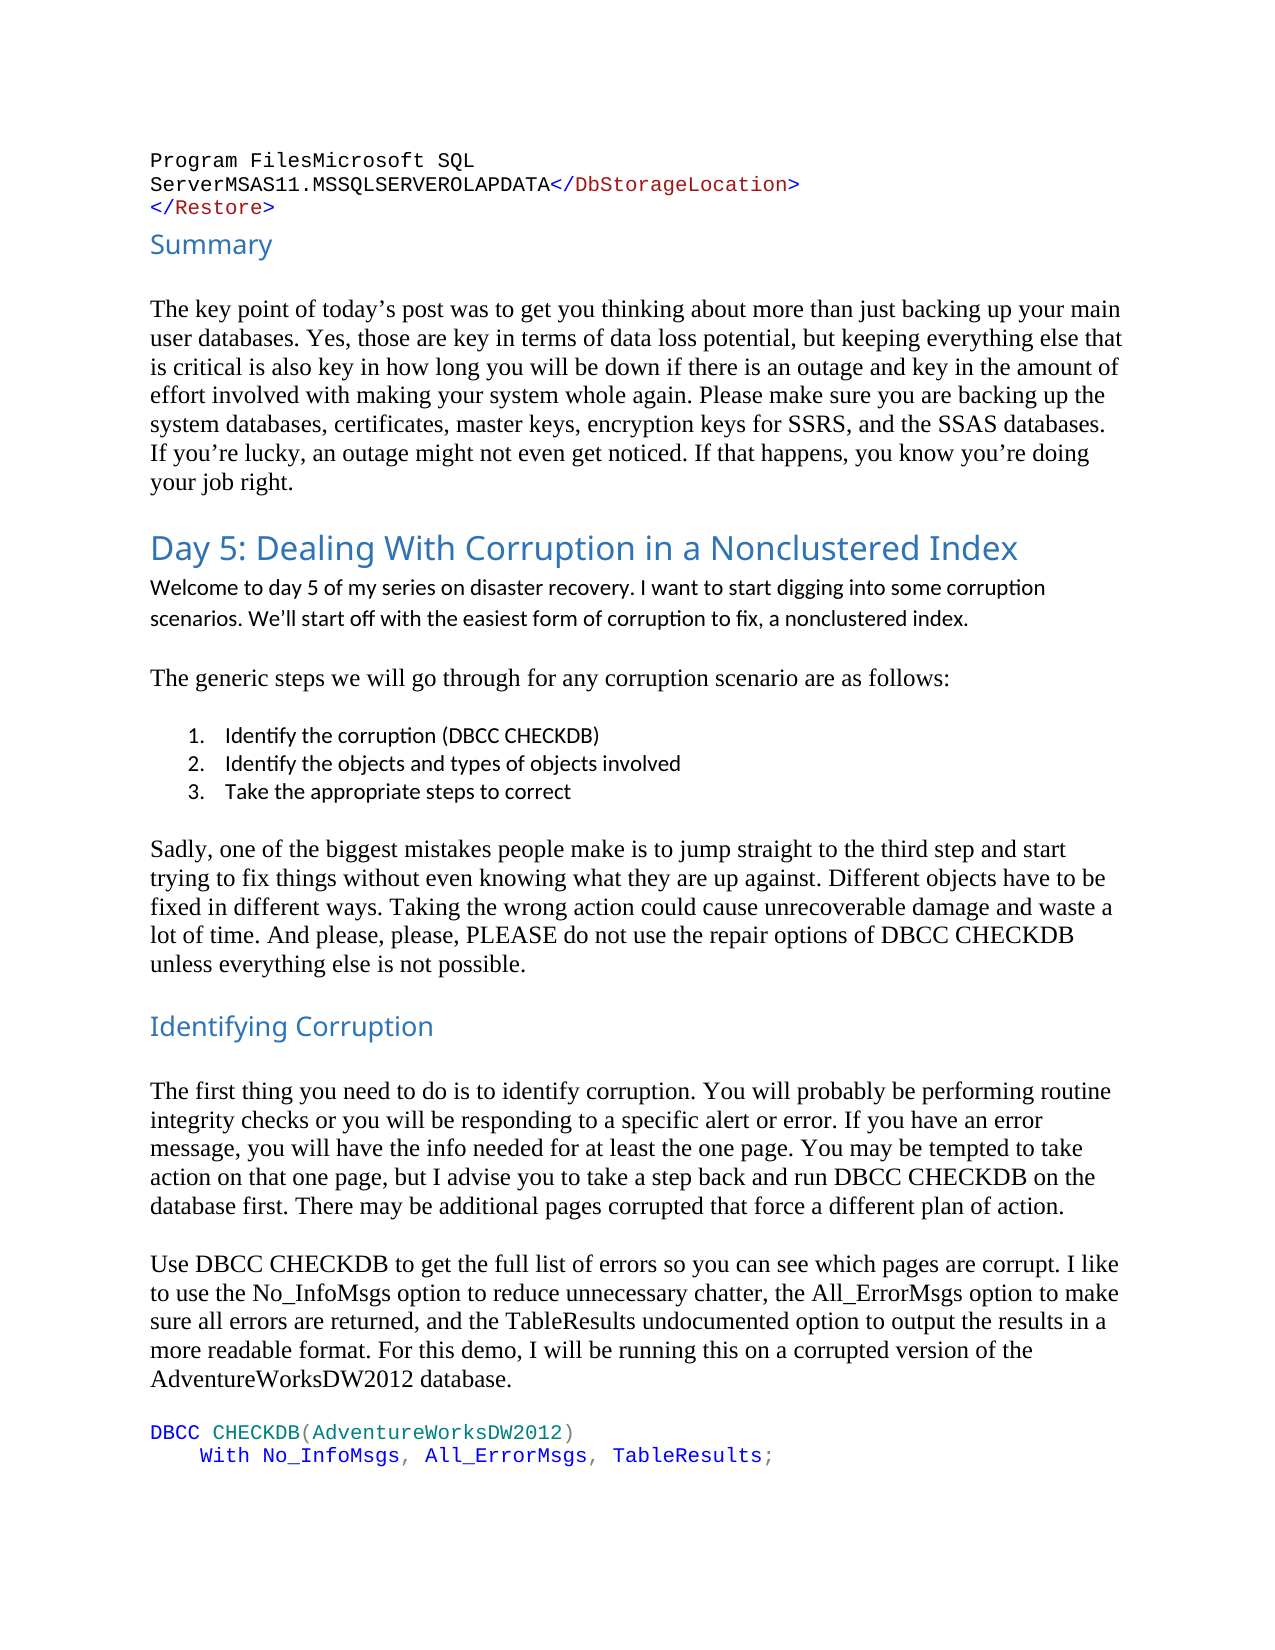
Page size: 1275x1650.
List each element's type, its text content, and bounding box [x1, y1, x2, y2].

subtitle Summary [150, 225, 1125, 262]
text The first thing you need to do is to identify corruption. You will probably be performing routine integrity checks or you will be responding to a specific alert or error. If you have an error message, you will have the info needed for at least the one page. You may be tempted to take action on that one page, but I advise you to take a step back and run DBCC CHECKDB on the database first. There may be additional pages corrupted that force a different plan of action. [150, 1076, 1125, 1220]
text DBCC CHECKDB(AdventureWorksDW2012) [150, 1422, 1125, 1446]
text The generic steps we will go through for any corruption scenario are as follows: [150, 663, 1125, 692]
text The key point of today’s post was to get you thinking about more than just backing up your main user databases. Yes, those are key in terms of data loss potential, but keeping everything else that is critical is also key in how long you will be down if there is an outage and key in the amount of effort involved with making your system whole again. Please make sure you are backing up the system databases, certificates, master keys, encryption keys for SSRS, and the SSAS databases. If you’re lucky, an outage might not even get noticed. If that happens, you know you’re doing your job right. [150, 294, 1125, 495]
list Identify the objects and types of objects involved [187, 749, 1125, 777]
text With No_InfoMsgs, All_ErrorMsgs, TableResults; [150, 1446, 1125, 1469]
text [150, 150, 1125, 197]
text Welcome to day 5 of my series on disaster recovery. I want to start digging into some corruption scenarios. We’ll start off with the easiest form of corruption to fix, a nonclustered index. [150, 573, 1125, 632]
text Sadly, one of the biggest mistakes people make is to jump straight to the third step and start trying to fix things without even knowing what they are up against. Different objects have to be fixed in different ways. Taking the wrong action could cause unrecoverable damage and waste a lot of time. And please, please, PLEASE do not use the repair options of DBCC CHECKDB unless everything else is not possible. [150, 834, 1125, 978]
list Identify the corruption (DBCC CHECKDB) [187, 721, 1125, 749]
list Take the appropriate steps to correct [187, 777, 1125, 805]
text Use DBCC CHECKDB to get the full list of errors so you can see which pages are corrupt. I like to use the No_InfoMsgs option to reduce unnecessary chatter, the All_ErrorMsgs option to make sure all errors are returned, and the TableResults undocumented option to output the results in a more readable format. For this demo, I will be running this on a corrupted version of the AdventureWorksDW2012 database. [150, 1249, 1125, 1393]
subtitle Day 5: Dealing With Corruption in a Nonclustered Index [150, 524, 1125, 570]
text </Restore> [150, 197, 1125, 221]
subtitle Identifying Corruption [150, 1007, 1125, 1044]
